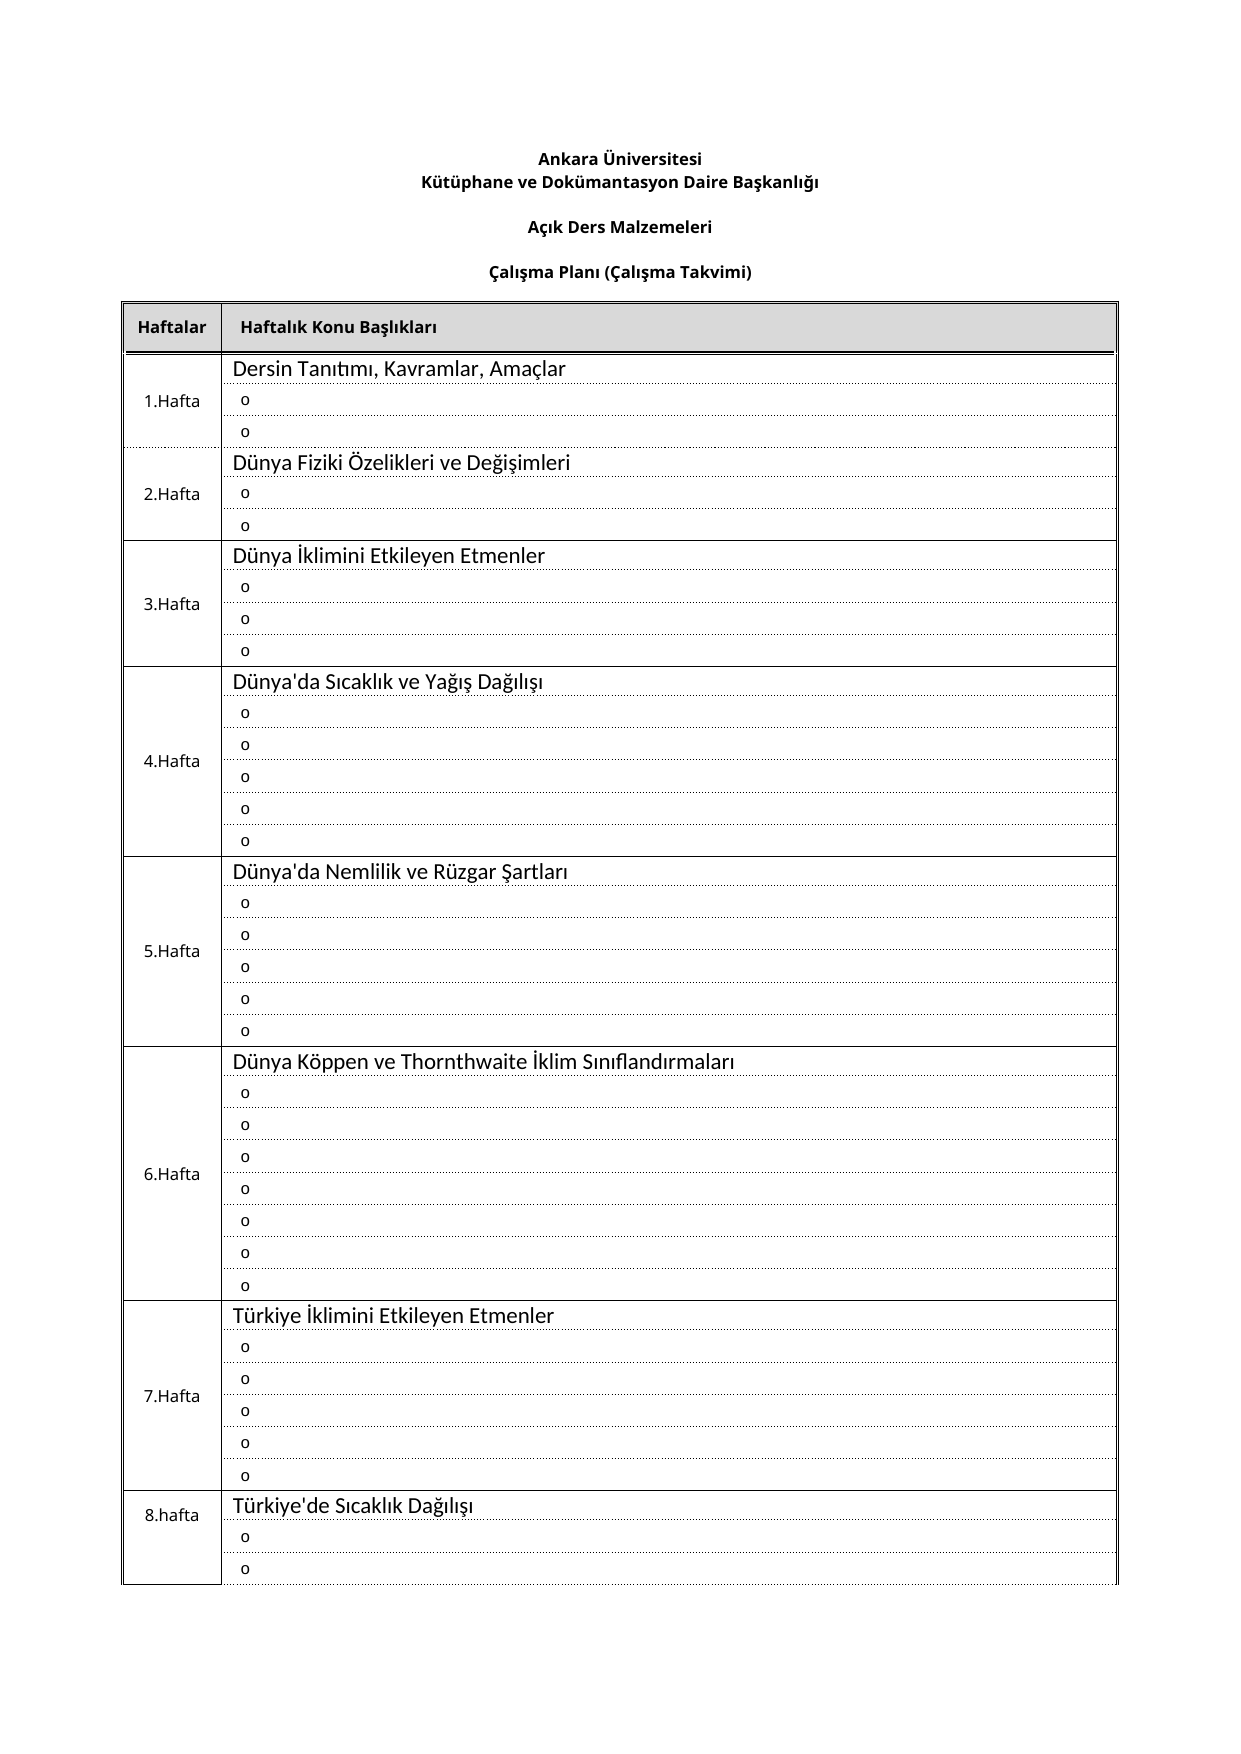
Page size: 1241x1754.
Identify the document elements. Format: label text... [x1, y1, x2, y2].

table_cell [222, 1362, 1116, 1394]
table_cell [222, 1236, 1116, 1268]
table_cell 8.hafta [124, 1491, 221, 1584]
table_cell [222, 602, 1116, 634]
table_cell [222, 634, 1116, 666]
table_cell 7.Hafta [124, 1301, 221, 1490]
table_cell 4.Hafta [124, 667, 221, 856]
table_cell [222, 1426, 1116, 1458]
table_header Haftalık Konu Başlıkları [222, 304, 1116, 351]
table_header Haftalar [124, 304, 221, 351]
table_cell [222, 949, 1116, 982]
table_cell Dünya İklimini Etkileyen Etmenler [222, 541, 1116, 569]
table_cell [222, 1268, 1116, 1300]
table_cell [222, 1107, 1116, 1139]
table_cell Türkiye İklimini Etkileyen Etmenler [222, 1301, 1116, 1329]
table_cell [222, 824, 1116, 856]
table_cell [222, 1394, 1116, 1426]
table_cell Dünya Fiziki Özelikleri ve Değişimleri [222, 447, 1116, 476]
table_cell [222, 1329, 1116, 1362]
table_cell [222, 759, 1116, 792]
table_cell [222, 383, 1116, 415]
subtitle Çalışma Planı (Çalışma Takvimi) [148, 261, 1093, 284]
table_cell 3.Hafta [124, 541, 221, 666]
table_cell Dünya Köppen ve Thornthwaite İklim Sınıflandırmaları [222, 1047, 1116, 1075]
table_cell [222, 982, 1116, 1014]
table_cell 5.Hafta [124, 857, 221, 1046]
table_cell [222, 1204, 1116, 1236]
text Açık Ders Malzemeleri [148, 216, 1093, 238]
table_cell [222, 476, 1116, 508]
table_cell 1.Hafta [124, 351, 221, 447]
table_cell Dersin Tanıtımı, Kavramlar, Amaçlar [222, 351, 1116, 382]
table_cell [222, 727, 1116, 759]
table_cell [222, 1519, 1116, 1552]
table_cell Dünya'da Nemlilik ve Rüzgar Şartları [222, 857, 1116, 885]
table_cell 6.Hafta [124, 1047, 221, 1300]
table_cell [222, 569, 1116, 602]
table_cell Dünya'da Sıcaklık ve Yağış Dağılışı [222, 667, 1116, 695]
table_cell [222, 415, 1116, 447]
table_cell [222, 1172, 1116, 1204]
table_cell [222, 792, 1116, 824]
table_cell [222, 917, 1116, 949]
table_cell [222, 1014, 1116, 1046]
table_cell [222, 1075, 1116, 1107]
table_cell Türkiye'de Sıcaklık Dağılışı [222, 1491, 1116, 1519]
table_cell [222, 1458, 1116, 1490]
table_cell [222, 885, 1116, 917]
text Ankara Üniversitesi [148, 148, 1093, 170]
table_cell [222, 508, 1116, 540]
table_cell [222, 1139, 1116, 1172]
table_cell [222, 695, 1116, 727]
table_cell 2.Hafta [124, 447, 221, 540]
text Kütüphane ve Dokümantasyon Daire Başkanlığı [148, 170, 1093, 193]
table_cell [222, 1552, 1116, 1584]
